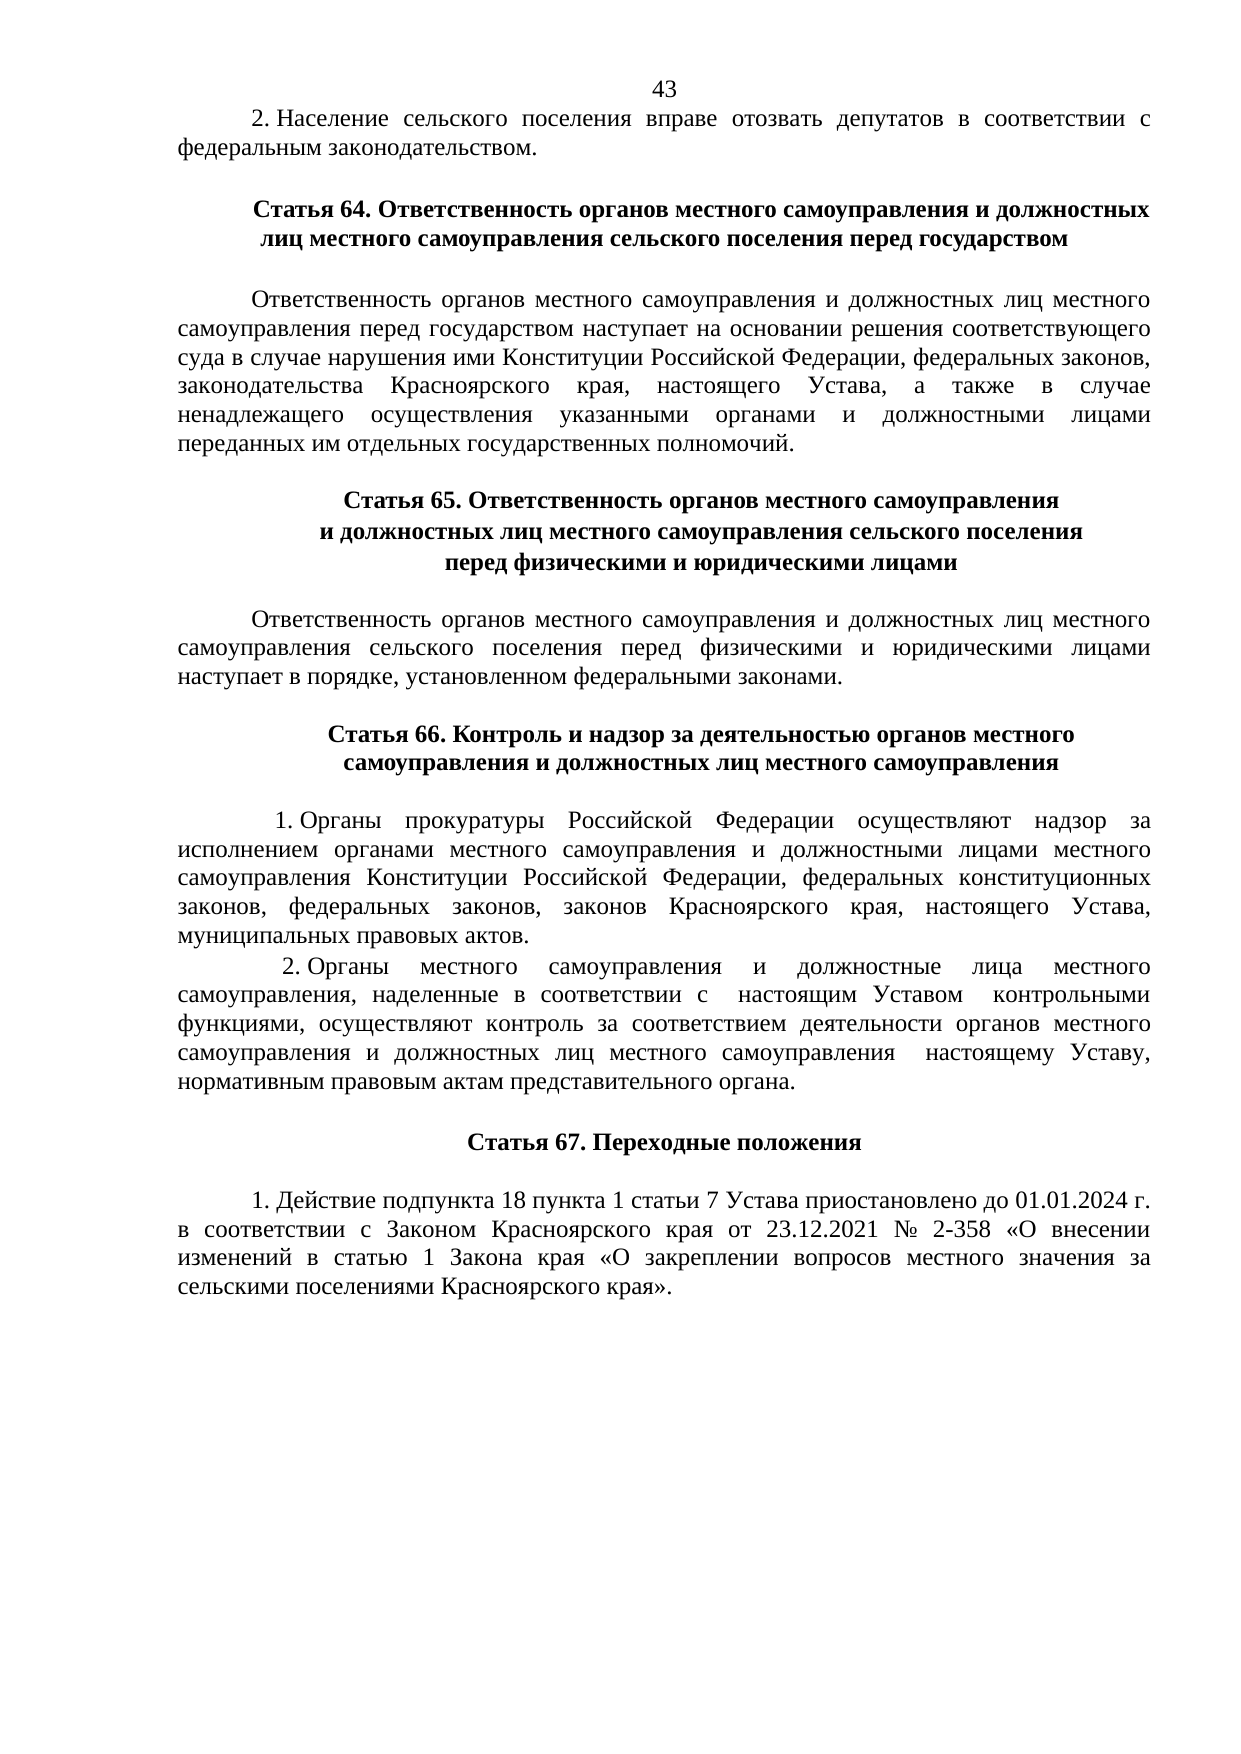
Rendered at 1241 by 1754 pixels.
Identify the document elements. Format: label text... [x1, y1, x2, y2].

text и должностных лиц местного самоуправления сельского поселения [177, 516, 1152, 544]
text перед физическими и юридическими лицами [177, 547, 1152, 575]
text 1. Действие подпункта 18 пункта 1 статьи 7 Устава приостановлено до 01.01.2024 г. в соответствии с Законом Красноярского края от 23.12.2021 № 2-358 «О внесении изменений в статью 1 Закона края «О закреплении вопросов местного значения за сельскими поселениями Красноярского края». [177, 1185, 1152, 1300]
text Статья 66. Контроль и надзор за деятельностью органов местного [177, 719, 1152, 747]
text 2. Население сельского поселения вправе отозвать депутатов в соответствии с федеральным законодательством. [177, 103, 1152, 161]
text самоуправления и должностных лиц местного самоуправления [177, 747, 1152, 776]
text 1. Органы прокуратуры Российской Федерации осуществляют надзор за исполнением органами местного самоуправления и должностными лицами местного самоуправления Конституции Российской Федерации, федеральных конституционных законов, федеральных законов, законов Красноярского края, настоящего Устава, муниципальных правовых актов. [177, 805, 1152, 949]
text Ответственность органов местного самоуправления и должностных лиц местного самоуправления перед государством наступает на основании решения соответствующего суда в случае нарушения ими Конституции Российской Федерации, федеральных законов, законодательства Красноярского края, настоящего Устава, а также в случае ненадлежащего осуществления указанными органами и должностными лицами переданных им отдельных государственных полномочий. [177, 284, 1152, 457]
text Статья 67. Переходные положения [177, 1127, 1152, 1156]
text Статья 65. Ответственность органов местного самоуправления [177, 485, 1152, 514]
text 2. Органы местного самоуправления и должностные лица местного самоуправления, наделенные в соответствии с настоящим Уставом контрольными функциями, осуществляют контроль за соответствием деятельности органов местного самоуправления и должностных лиц местного самоуправления настоящему Уставу, нормативным правовым актам представительного органа. [177, 951, 1152, 1094]
text Статья 64. Ответственность органов местного самоуправления и должностных лиц местного самоуправления сельского поселения перед государством [177, 194, 1152, 251]
text Ответственность органов местного самоуправления и должностных лиц местного самоуправления сельского поселения перед физическими и юридическими лицами наступает в порядке, установленном федеральными законами. [177, 604, 1152, 690]
